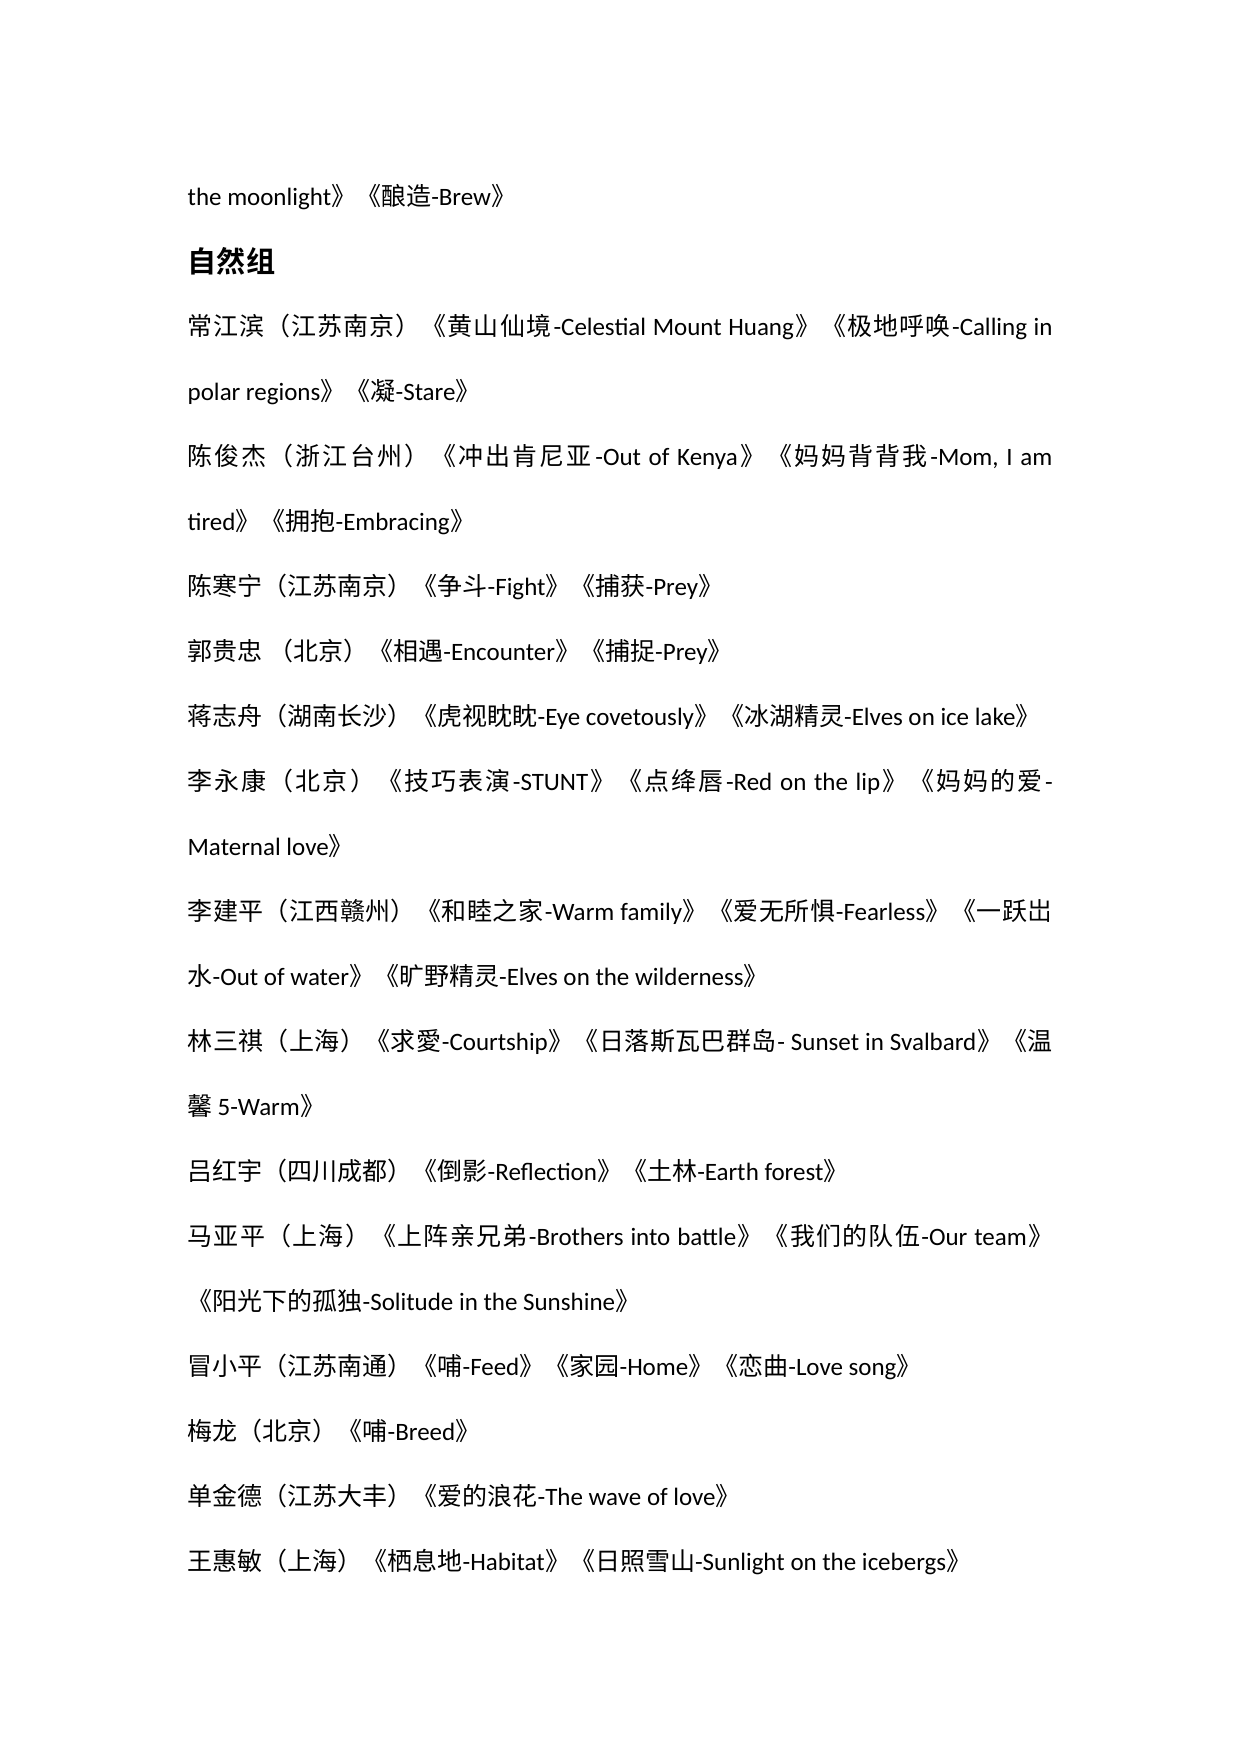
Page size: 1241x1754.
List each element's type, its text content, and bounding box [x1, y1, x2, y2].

text 吕红宇（四川成都）《倒影-Reflection》《土林-Earth forest》 [187, 1137, 1053, 1202]
text 王惠敏（上海）《栖息地-Habitat》《日照雪山-Sunlight on the icebergs》 [187, 1527, 1053, 1592]
text 冒小平（江苏南通）《哺-Feed》《家园-Home》《恋曲-Love song》 [187, 1332, 1053, 1397]
text 陈俊杰（浙江台州）《冲出肯尼亚-Out of Kenya》《妈妈背背我-Mom, I am tired》《拥抱-Embracing》 [187, 422, 1053, 552]
text 单金德（江苏大丰）《爱的浪花-The wave of love》 [187, 1462, 1053, 1527]
text 自然组 [187, 227, 1053, 292]
text 林三祺（上海）《求愛-Courtship》《日落斯瓦巴群岛- Sunset in Svalbard》《温馨5-Warm》 [187, 1007, 1053, 1137]
text 蒋志舟（湖南长沙）《虎视眈眈-Eye covetously》《冰湖精灵-Elves on ice lake》 [187, 682, 1053, 747]
text 郭贵忠 （北京）《相遇-Encounter》《捕捉-Prey》 [187, 617, 1053, 682]
text 李永康（北京）《技巧表演-STUNT》《点绛唇-Red on the lip》《妈妈的爱-Maternal love》 [187, 747, 1053, 877]
text 李建平（江西赣州）《和睦之家-Warm family》《爱无所惧-Fearless》《一跃岀水-Out of water》《旷野精灵-Elves on the wilderness》 [187, 877, 1053, 1007]
text 马亚平（上海）《上阵亲兄弟-Brothers into battle》《我们的队伍-Our team》《阳光下的孤独-Solitude in the Sunshine》 [187, 1202, 1053, 1332]
text 陈寒宁（江苏南京）《争斗-Fight》《捕获-Prey》 [187, 552, 1053, 617]
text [187, 162, 1053, 227]
text 常江滨（江苏南京）《黄山仙境-Celestial Mount Huang》《极地呼唤-Calling in polar regions》《凝-Stare》 [187, 292, 1053, 422]
text 梅龙（北京）《哺-Breed》 [187, 1397, 1053, 1462]
